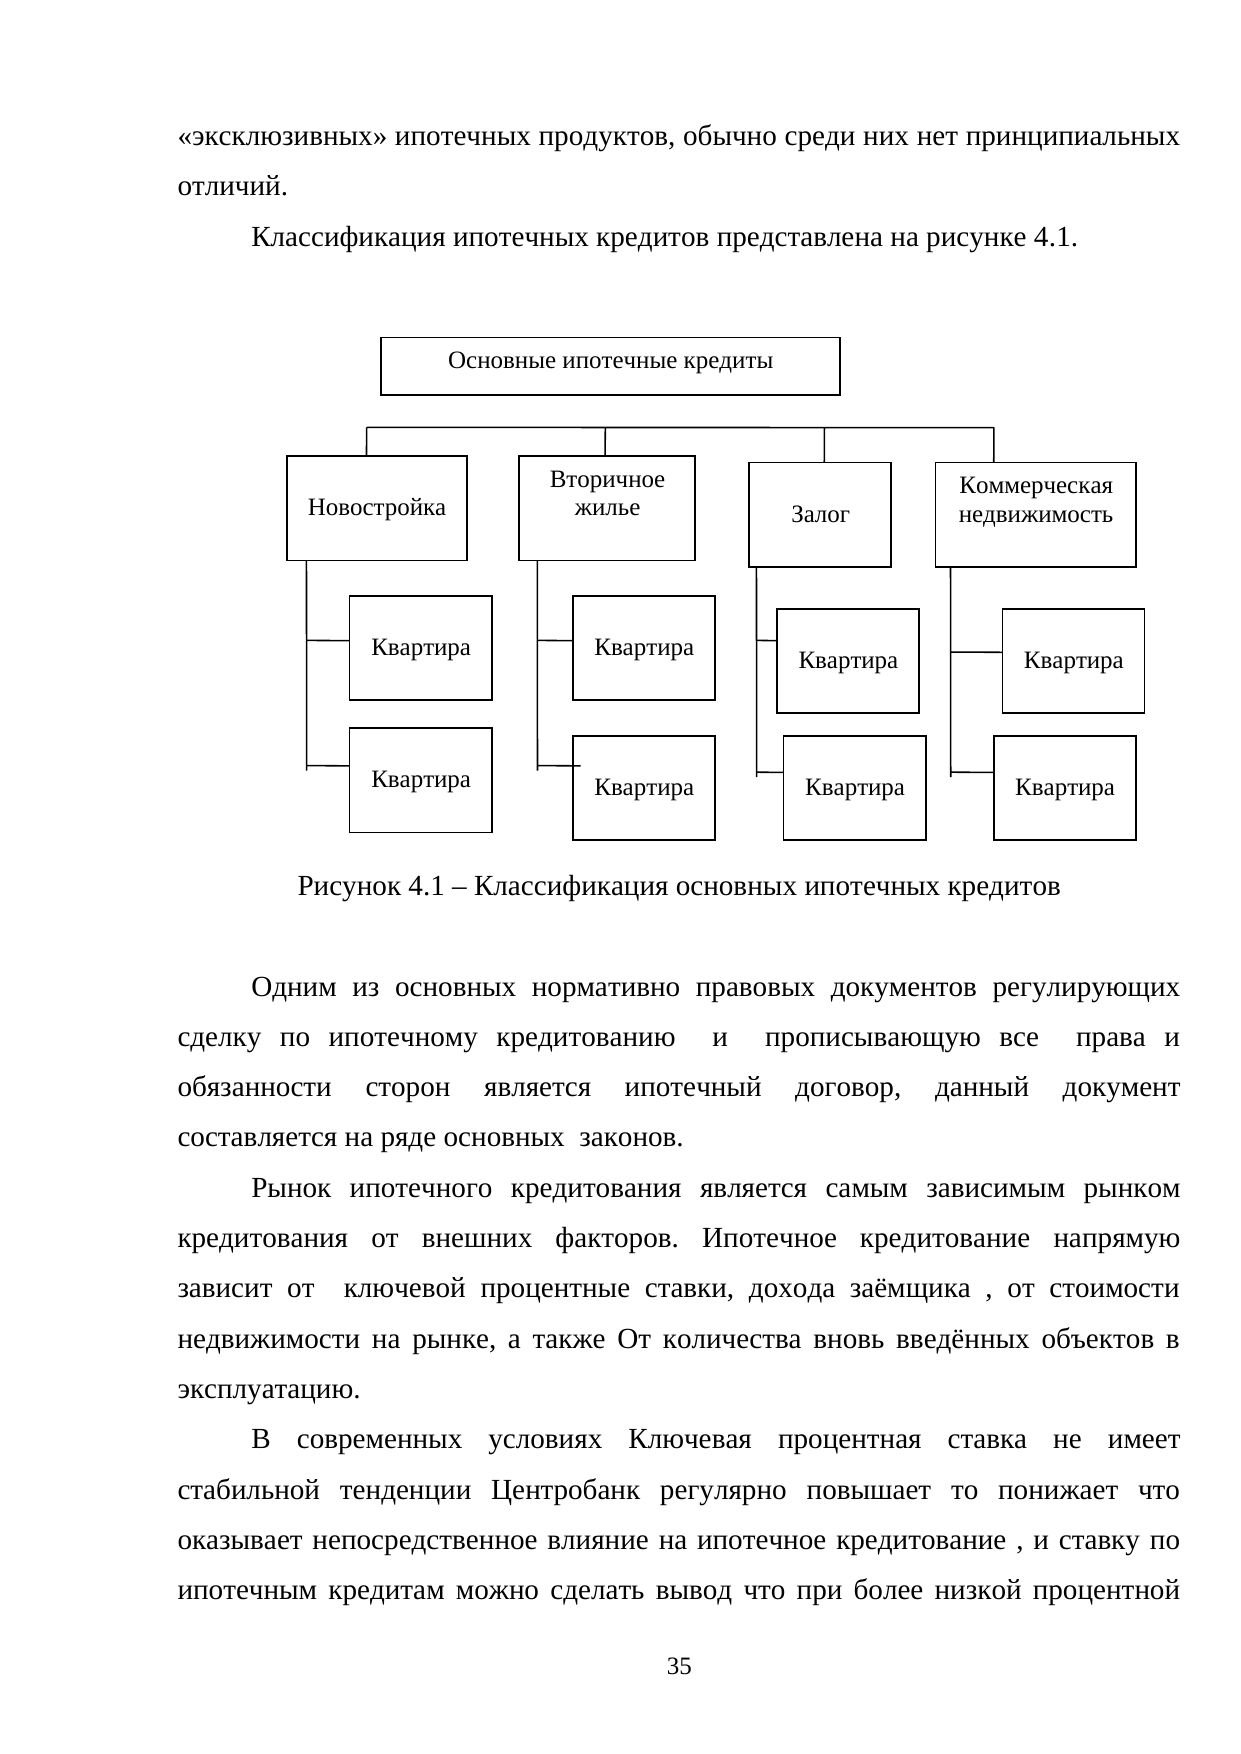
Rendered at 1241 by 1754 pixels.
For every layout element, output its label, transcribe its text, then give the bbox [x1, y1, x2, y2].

text Рисунок 4.1 – Классификация основных ипотечных кредитов [177, 868, 1181, 902]
text Одним из основных нормативно правовых документов регулирующих сделку по ипотечному кредитованию и прописывающую все права и обязанности сторон является ипотечный договор, данный документ составляется на ряде основных законов. [177, 969, 1181, 1153]
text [177, 118, 1181, 202]
text Рынок ипотечного кредитования является самым зависимым рынком кредитования от внешних факторов. Ипотечное кредитование напрямую зависит от ключевой процентные ставки, дохода заёмщика , от стоимости недвижимости на рынке, а также От количества вновь введённых объектов в эксплуатацию. [177, 1170, 1181, 1405]
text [177, 1421, 1181, 1606]
text Классификация ипотечных кредитов представлена на рисунке 4.1. [177, 219, 1181, 252]
